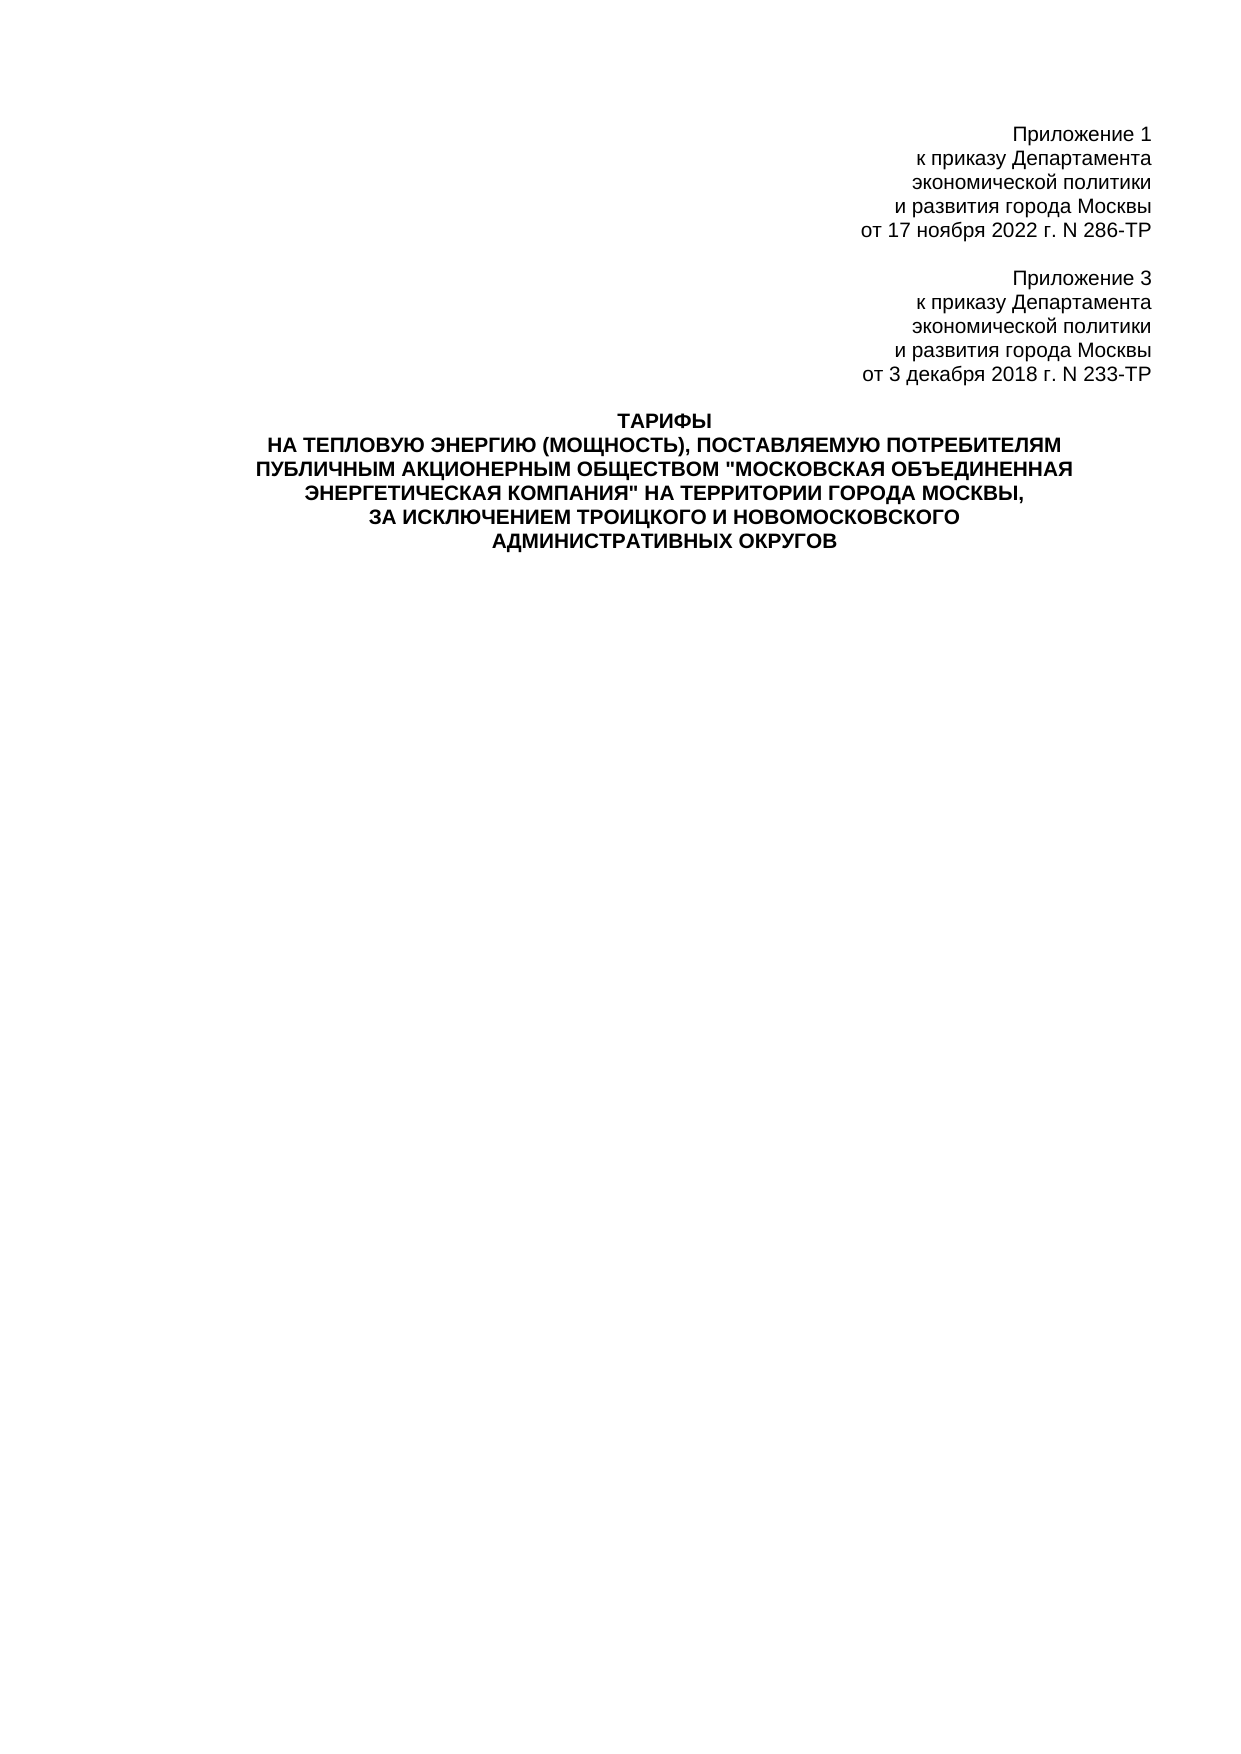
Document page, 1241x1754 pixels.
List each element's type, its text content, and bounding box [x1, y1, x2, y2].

title ЗА ИСКЛЮЧЕНИЕМ ТРОИЦКОГО И НОВОМОСКОВСКОГО [177, 505, 1152, 529]
title ПУБЛИЧНЫМ АКЦИОНЕРНЫМ ОБЩЕСТВОМ "МОСКОВСКАЯ ОБЪЕДИНЕННАЯ [177, 457, 1152, 481]
text Приложение 3 [177, 266, 1152, 289]
text и развития города Москвы [177, 337, 1152, 361]
text от 17 ноября 2022 г. N 286-ТР [177, 218, 1152, 242]
text к приказу Департамента [177, 289, 1152, 313]
title АДМИНИСТРАТИВНЫХ ОКРУГОВ [177, 529, 1152, 553]
text к приказу Департамента [177, 146, 1152, 170]
title ЭНЕРГЕТИЧЕСКАЯ КОМПАНИЯ" НА ТЕРРИТОРИИ ГОРОДА МОСКВЫ, [177, 481, 1152, 505]
text экономической политики [177, 170, 1152, 194]
text и развития города Москвы [177, 194, 1152, 218]
text от 3 декабря 2018 г. N 233-ТР [177, 361, 1152, 385]
text Приложение 1 [177, 122, 1152, 146]
title ТАРИФЫ [177, 409, 1152, 433]
title НА ТЕПЛОВУЮ ЭНЕРГИЮ (МОЩНОСТЬ), ПОСТАВЛЯЕМУЮ ПОТРЕБИТЕЛЯМ [177, 433, 1152, 457]
text экономической политики [177, 313, 1152, 337]
